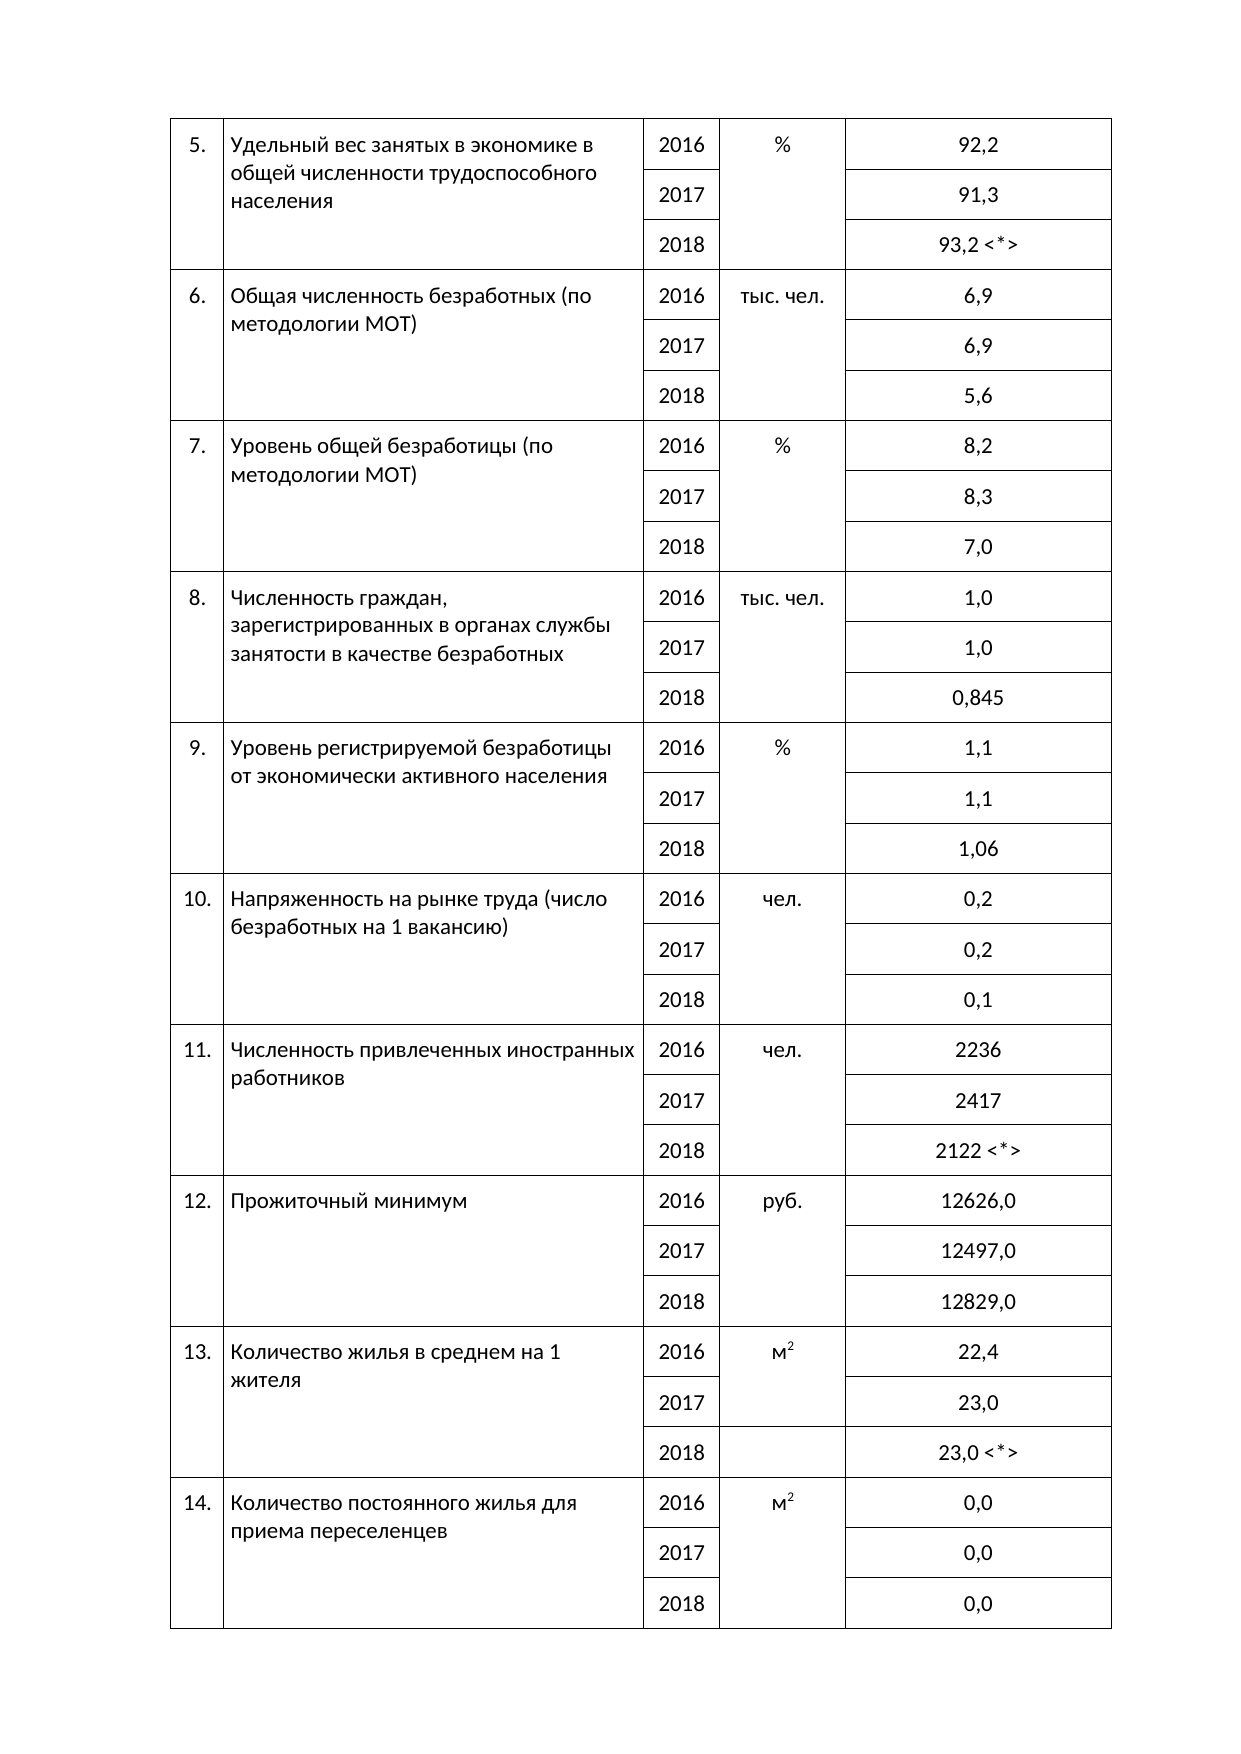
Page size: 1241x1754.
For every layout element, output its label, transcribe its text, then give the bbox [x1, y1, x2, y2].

table_cell 0,2 [846, 924, 1111, 973]
table_cell 92,2 [846, 119, 1111, 168]
table_cell 2018 [644, 371, 719, 420]
table_cell 0,2 [846, 874, 1111, 923]
table_cell чел. [720, 874, 845, 1024]
table_cell 2016 [644, 1025, 719, 1074]
table_cell Общая численность безработных (по методологии МОТ) [224, 270, 643, 420]
table_cell тыс. чел. [720, 270, 845, 420]
table_cell 23,0 [846, 1377, 1111, 1426]
table_cell 6,9 [846, 270, 1111, 319]
table_cell 7,0 [846, 522, 1111, 571]
table_cell 1,1 [846, 773, 1111, 822]
table_cell 2018 [644, 1276, 719, 1326]
table_cell 2017 [644, 773, 719, 822]
table_cell 2017 [644, 1226, 719, 1275]
table_cell чел. [720, 1025, 845, 1175]
table_cell 2018 [644, 522, 719, 571]
table_cell 12497,0 [846, 1226, 1111, 1275]
table_cell Численность граждан, зарегистрированных в органах службы занятости в качестве безработных [224, 572, 643, 722]
table_cell 2018 [644, 1125, 719, 1175]
table_cell Количество жилья в среднем на 1 жителя [224, 1327, 643, 1477]
table_cell 2017 [644, 471, 719, 521]
table_cell 0,845 [846, 673, 1111, 722]
table_cell м2 [720, 1327, 845, 1426]
table_cell 11. [171, 1025, 223, 1175]
table_cell 9. [171, 723, 223, 873]
table_cell % [720, 421, 845, 571]
table_cell 2018 [644, 975, 719, 1024]
table_cell 6,9 [846, 320, 1111, 370]
table_cell 23,0 <*> [846, 1427, 1111, 1477]
table_cell 1,0 [846, 572, 1111, 621]
table_cell Количество постоянного жилья для приема переселенцев [224, 1478, 643, 1627]
table_cell 2016 [644, 874, 719, 923]
table_cell 2016 [644, 421, 719, 470]
table_cell 2017 [644, 1528, 719, 1577]
table_cell 93,2 <*> [846, 220, 1111, 269]
table_cell 2122 <*> [846, 1125, 1111, 1175]
table_cell 1,0 [846, 622, 1111, 672]
table_cell 2016 [644, 270, 719, 319]
table_cell % [720, 119, 845, 269]
table_cell 2016 [644, 723, 719, 772]
table_cell 2016 [644, 1478, 719, 1527]
table_cell Прожиточный минимум [224, 1176, 643, 1326]
table_cell 1,06 [846, 824, 1111, 873]
table_cell 91,3 [846, 170, 1111, 219]
table_cell 2017 [644, 622, 719, 672]
table_cell 14. [171, 1478, 223, 1627]
table_cell руб. [720, 1176, 845, 1326]
table_cell 2236 [846, 1025, 1111, 1074]
table_cell 5. [171, 119, 223, 269]
table_cell 0,0 [846, 1528, 1111, 1577]
table_cell 22,4 [846, 1327, 1111, 1376]
table_cell 12829,0 [846, 1276, 1111, 1326]
table_cell 2017 [644, 924, 719, 973]
table_cell 2018 [644, 673, 719, 722]
table_cell 0,1 [846, 975, 1111, 1024]
table_cell 2016 [644, 119, 719, 168]
table_cell Уровень общей безработицы (по методологии МОТ) [224, 421, 643, 571]
table_cell 8,2 [846, 421, 1111, 470]
table_cell 5,6 [846, 371, 1111, 420]
table_cell 6. [171, 270, 223, 420]
table_cell % [720, 723, 845, 873]
table_cell 2016 [644, 1176, 719, 1225]
table_cell 2017 [644, 1377, 719, 1426]
table_cell 12. [171, 1176, 223, 1326]
table_cell 8. [171, 572, 223, 722]
table_cell 10. [171, 874, 223, 1024]
table_cell 2017 [644, 320, 719, 370]
table_cell 8,3 [846, 471, 1111, 521]
table_cell 2017 [644, 1075, 719, 1124]
table_cell тыс. чел. [720, 572, 845, 722]
table_cell 7. [171, 421, 223, 571]
table_cell Напряженность на рынке труда (число безработных на 1 вакансию) [224, 874, 643, 1024]
table_cell 2017 [644, 170, 719, 219]
table_cell 2016 [644, 572, 719, 621]
table_cell 1,1 [846, 723, 1111, 772]
table_cell 2018 [644, 824, 719, 873]
table_cell 2018 [644, 220, 719, 269]
table_cell Уровень регистрируемой безработицы от экономически активного населения [224, 723, 643, 873]
table_cell 12626,0 [846, 1176, 1111, 1225]
table_cell [720, 1427, 845, 1477]
table_cell 0,0 [846, 1578, 1111, 1627]
table_cell 2018 [644, 1578, 719, 1627]
table_cell 2016 [644, 1327, 719, 1376]
table_cell Удельный вес занятых в экономике в общей численности трудоспособного населения [224, 119, 643, 269]
table_cell м2 [720, 1478, 845, 1627]
table_cell 2417 [846, 1075, 1111, 1124]
table_cell 0,0 [846, 1478, 1111, 1527]
table_cell Численность привлеченных иностранных работников [224, 1025, 643, 1175]
table_cell 13. [171, 1327, 223, 1477]
table_cell 2018 [644, 1427, 719, 1477]
